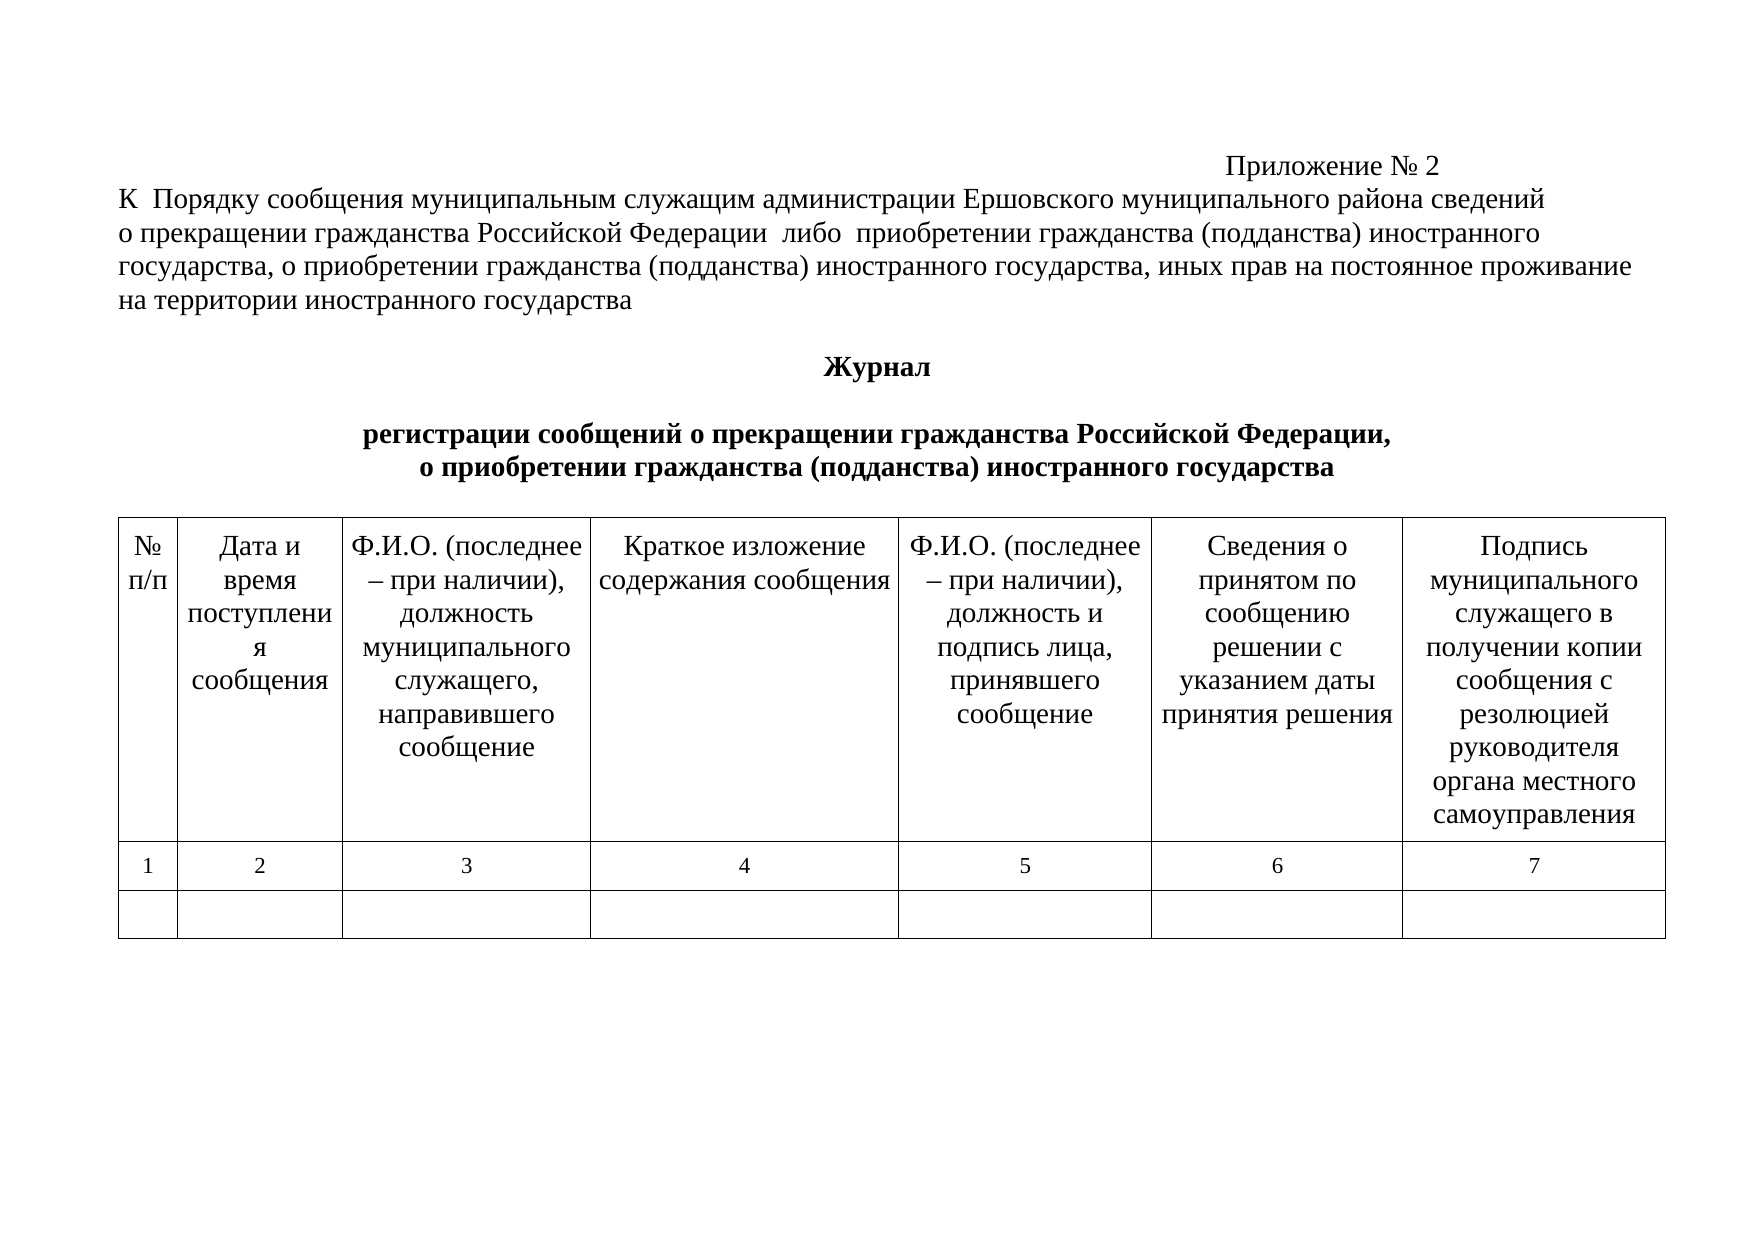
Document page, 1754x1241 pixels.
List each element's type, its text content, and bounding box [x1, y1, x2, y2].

text о приобретении гражданства (подданства) иностранного государства [118, 449, 1636, 483]
table_cell 4 [591, 842, 898, 889]
table_cell [1403, 891, 1665, 938]
table_cell 7 [1403, 842, 1665, 889]
table_cell 1 [119, 842, 177, 889]
table_header Сведения о принятом по сообщению решении с указанием даты принятия решения [1152, 518, 1402, 841]
table_header № п/п [119, 518, 177, 841]
table_cell [119, 891, 177, 938]
table_cell 3 [343, 842, 590, 889]
table_cell [591, 891, 898, 938]
table_cell [343, 891, 590, 938]
text Приложение № 2 [1196, 148, 1636, 181]
table_cell [1152, 891, 1402, 938]
text К Порядку сообщения муниципальным служащим администрации Ершовского муниципального района сведений [118, 181, 1636, 215]
table_header Краткое изложение содержания сообщения [591, 518, 898, 841]
table_cell 6 [1152, 842, 1402, 889]
table_cell [178, 891, 342, 938]
table_cell 5 [899, 842, 1151, 889]
table_header Ф.И.О. (последнее – при наличии), должность муниципального служащего, направившего сообщение [343, 518, 590, 841]
table_header Ф.И.О. (последнее – при наличии), должность и подпись лица, принявшего сообщение [899, 518, 1151, 841]
text регистрации сообщений о прекращении гражданства Российской Федерации, [118, 416, 1636, 449]
table_header Дата и время поступления сообщения [178, 518, 342, 841]
table_cell 2 [178, 842, 342, 889]
text Журнал [118, 349, 1636, 382]
table_header Подпись муниципального служащего в получении копии сообщения с резолюцией руководителя органа местного самоуправления [1403, 518, 1665, 841]
table_cell [899, 891, 1151, 938]
text о прекращении гражданства Российской Федерации либо приобретении гражданства (подданства) иностранного государства, о приобретении гражданства (подданства) иностранного государства, иных прав на постоянное проживание на территории иностранного государства [118, 215, 1636, 315]
